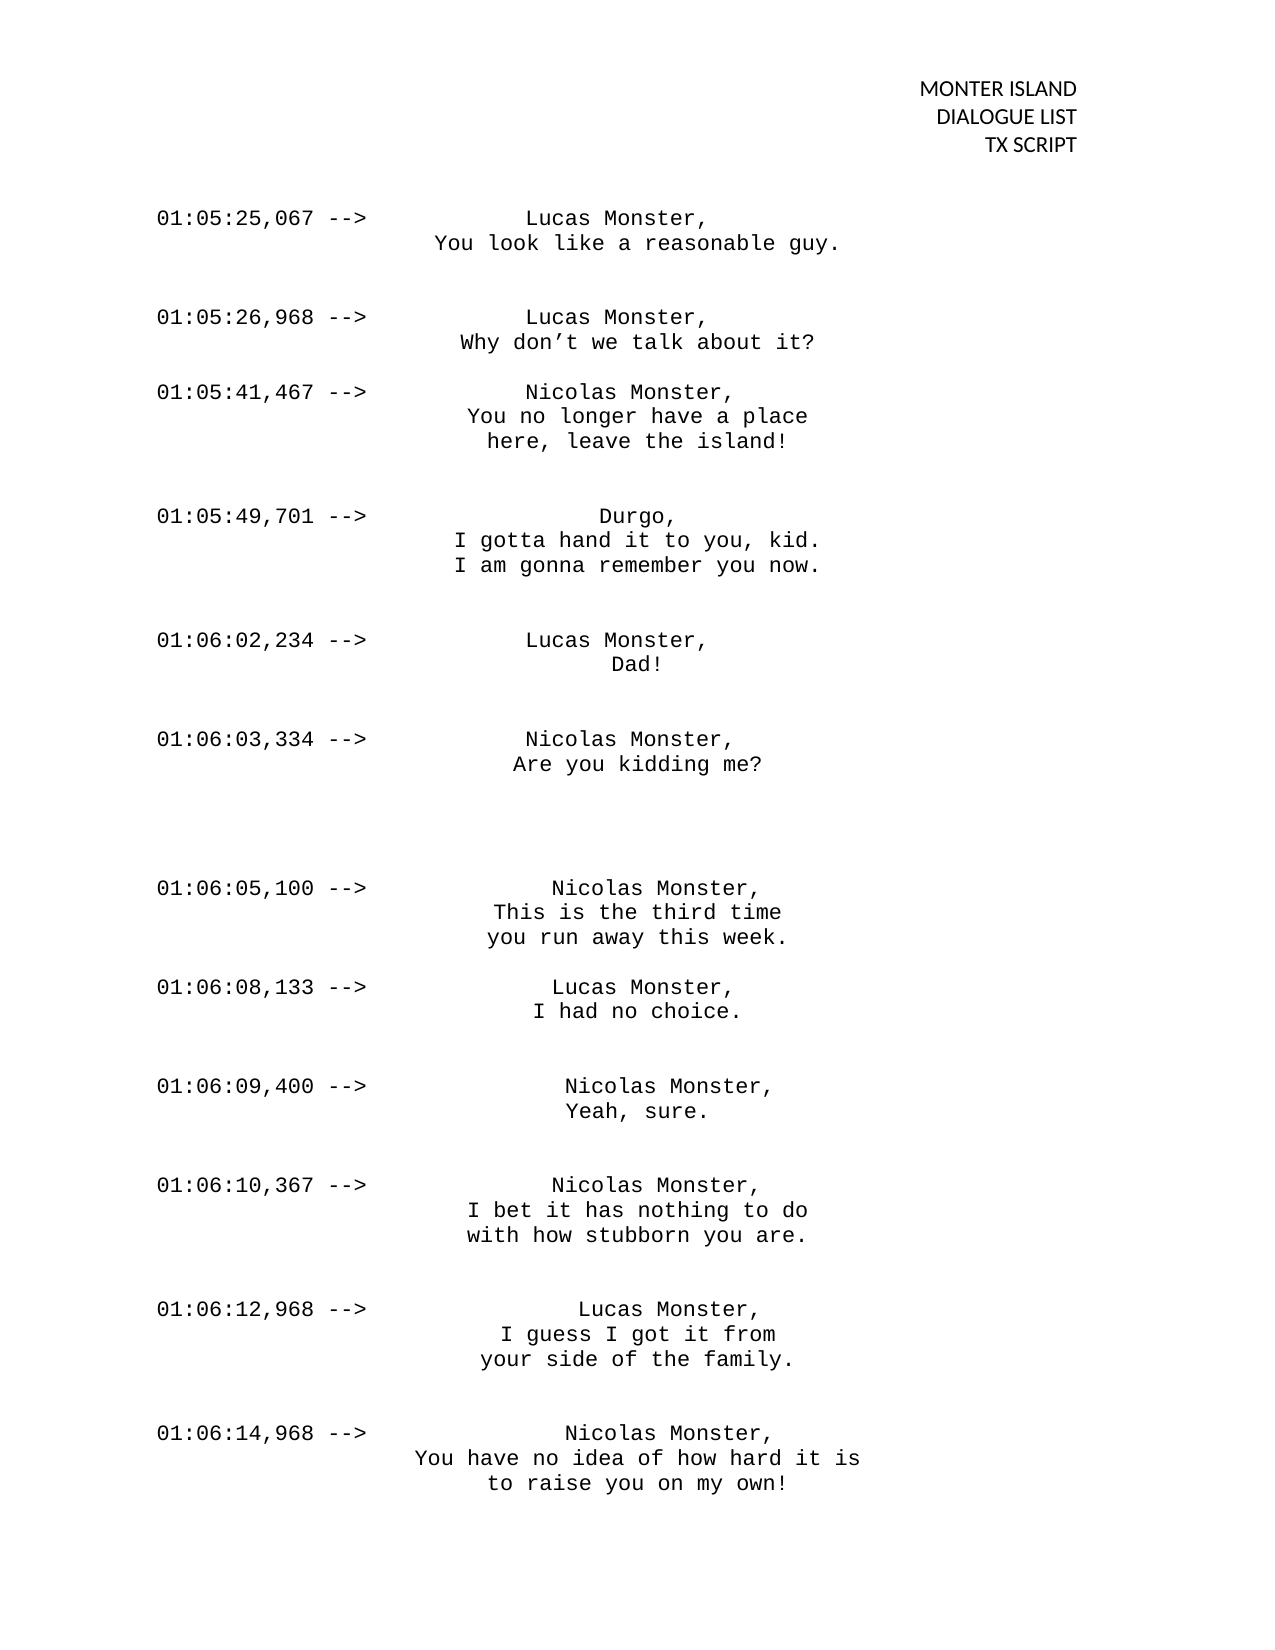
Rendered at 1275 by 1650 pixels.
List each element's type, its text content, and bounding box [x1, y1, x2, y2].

text you run away this week. [156, 926, 1118, 951]
text 01:05:49,701 --> Durgo, [156, 505, 1118, 530]
text 01:05:26,968 --> Lucas Monster, [156, 307, 1118, 331]
text You no longer have a place [156, 406, 1118, 431]
text 01:06:09,400 --> Nicolas Monster, [156, 1075, 1118, 1100]
text I had no choice. [156, 1001, 1118, 1026]
text 01:06:10,367 --> Nicolas Monster, [156, 1174, 1118, 1199]
text Yeah, sure. [156, 1100, 1118, 1125]
text I gotta hand it to you, kid. [156, 530, 1118, 554]
text 01:06:05,100 --> Nicolas Monster, [156, 877, 1118, 902]
text This is the third time [156, 902, 1118, 926]
text Why don’t we talk about it? [156, 331, 1118, 356]
text your side of the family. [156, 1348, 1118, 1373]
text 01:05:25,067 --> Lucas Monster, [156, 207, 1118, 232]
text here, leave the island! [156, 431, 1118, 455]
text Are you kidding me? [156, 753, 1118, 778]
text 01:06:02,234 --> Lucas Monster, [156, 629, 1118, 654]
text 01:06:12,968 --> Lucas Monster, [156, 1298, 1118, 1323]
text I bet it has nothing to do [156, 1199, 1118, 1224]
text I am gonna remember you now. [156, 554, 1118, 579]
text 01:06:08,133 --> Lucas Monster, [156, 976, 1118, 1001]
text Dad! [156, 654, 1118, 678]
text You look like a reasonable guy. [156, 232, 1118, 257]
text with how stubborn you are. [156, 1224, 1118, 1249]
text to raise you on my own! [156, 1472, 1118, 1497]
text 01:06:03,334 --> Nicolas Monster, [156, 728, 1118, 753]
text 01:06:14,968 --> Nicolas Monster, [156, 1422, 1118, 1447]
text I guess I got it from [156, 1323, 1118, 1348]
text You have no idea of how hard it is [156, 1447, 1118, 1472]
text 01:05:41,467 --> Nicolas Monster, [156, 381, 1118, 406]
